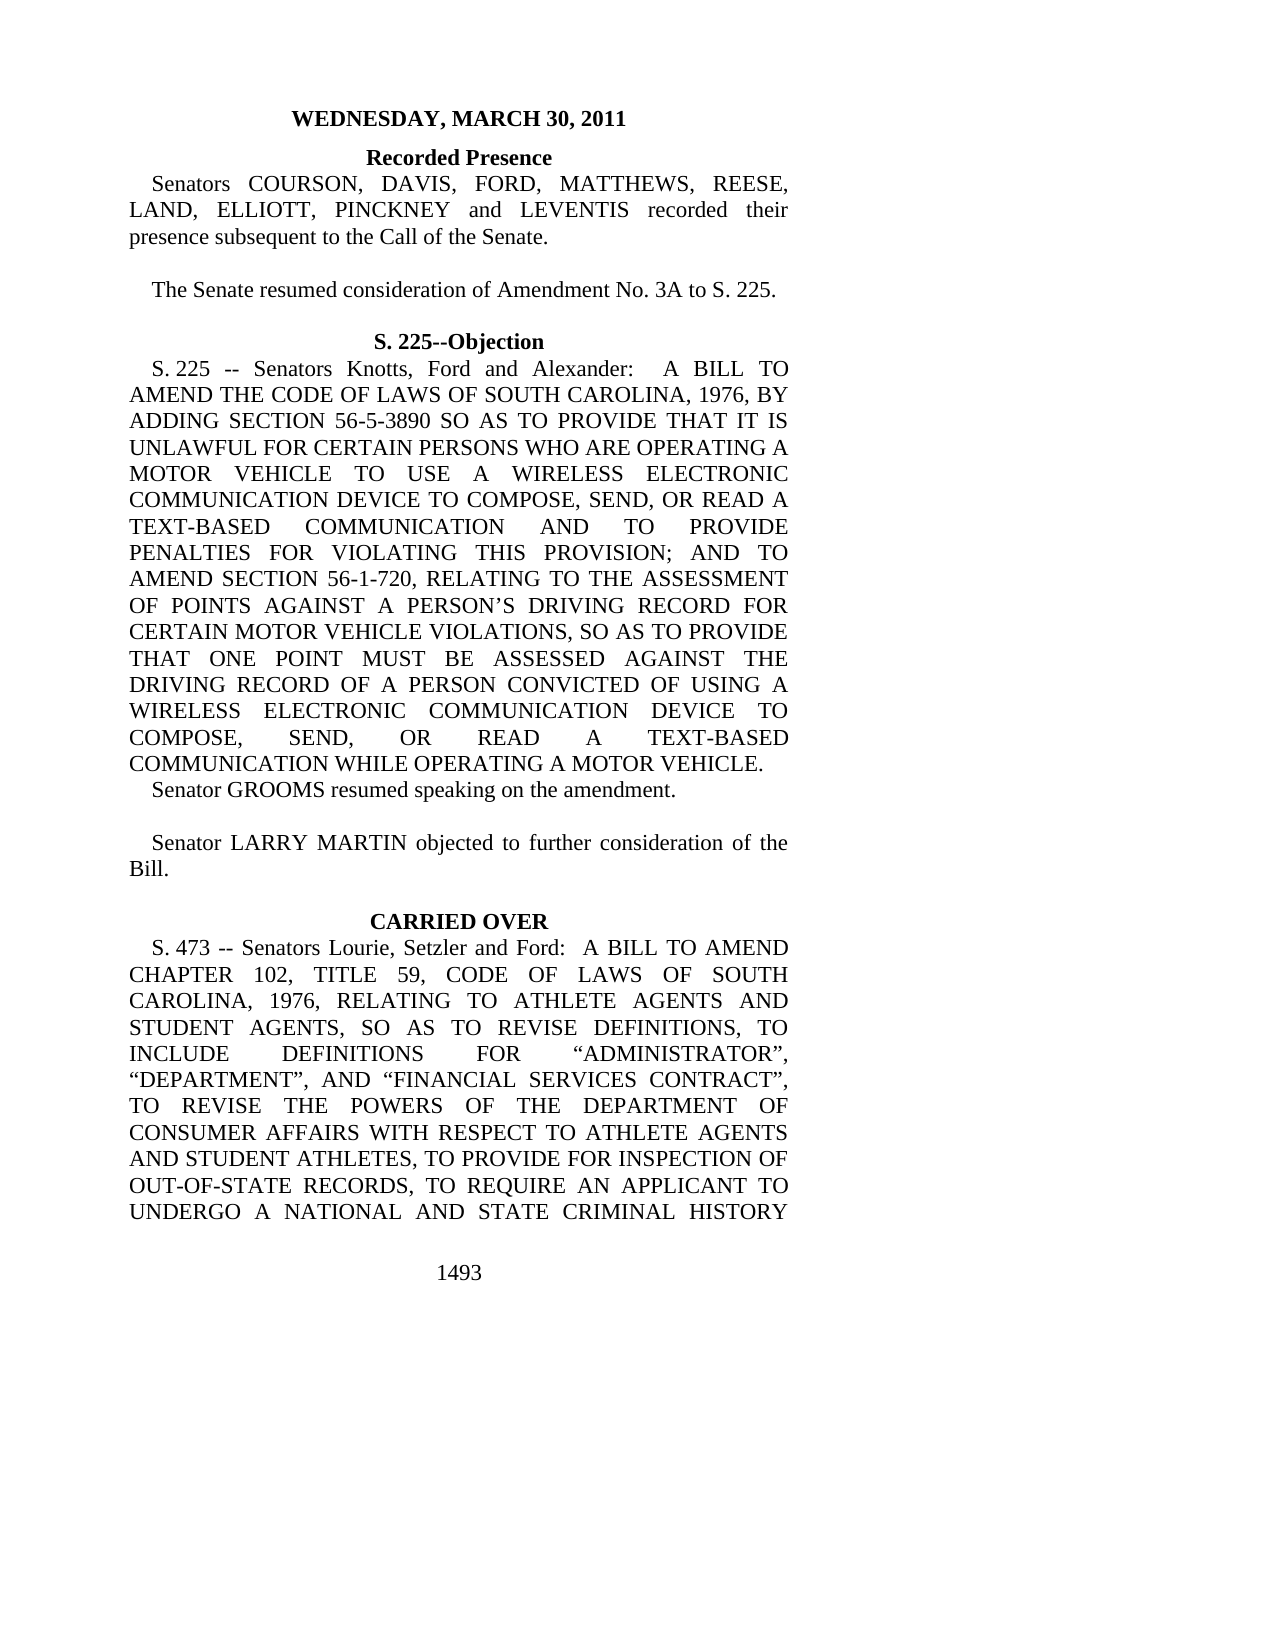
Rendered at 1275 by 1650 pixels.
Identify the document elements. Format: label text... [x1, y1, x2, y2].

text S. 225 -- Senators Knotts, Ford and Alexander: A BILL TO AMEND THE CODE OF LAWS OF SOUTH CAROLINA, 1976, BY ADDING SECTION 56-5-3890 SO AS TO PROVIDE THAT IT IS UNLAWFUL FOR CERTAIN PERSONS WHO ARE OPERATING A MOTOR VEHICLE TO USE A WIRELESS ELECTRONIC COMMUNICATION DEVICE TO COMPOSE, SEND, OR READ A TEXT-BASED COMMUNICATION AND TO PROVIDE PENALTIES FOR VIOLATING THIS PROVISION; AND TO AMEND SECTION 56-1-720, RELATING TO THE ASSESSMENT OF POINTS AGAINST A PERSON’S DRIVING RECORD FOR CERTAIN MOTOR VEHICLE VIOLATIONS, SO AS TO PROVIDE THAT ONE POINT MUST BE ASSESSED AGAINST THE DRIVING RECORD OF A PERSON CONVICTED OF USING A WIRELESS ELECTRONIC COMMUNICATION DEVICE TO COMPOSE, SEND, OR READ A TEXT-BASED COMMUNICATION WHILE OPERATING A MOTOR VEHICLE. [129, 355, 789, 776]
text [129, 934, 789, 1224]
text The Senate resumed consideration of Amendment No. 3A to S. 225. [129, 276, 789, 302]
text Senator LARRY MARTIN objected to further consideration of the Bill. [129, 829, 789, 882]
text Senators COURSON, DAVIS, FORD, MATTHEWS, REESE, LAND, ELLIOTT, PINCKNEY and LEVENTIS recorded their presence subsequent to the Call of the Senate. [129, 170, 789, 249]
text Recorded Presence [129, 144, 789, 170]
text CARRIED OVER [129, 908, 789, 934]
text Senator GROOMS resumed speaking on the amendment. [129, 776, 789, 803]
text S. 225--Objection [129, 328, 789, 355]
